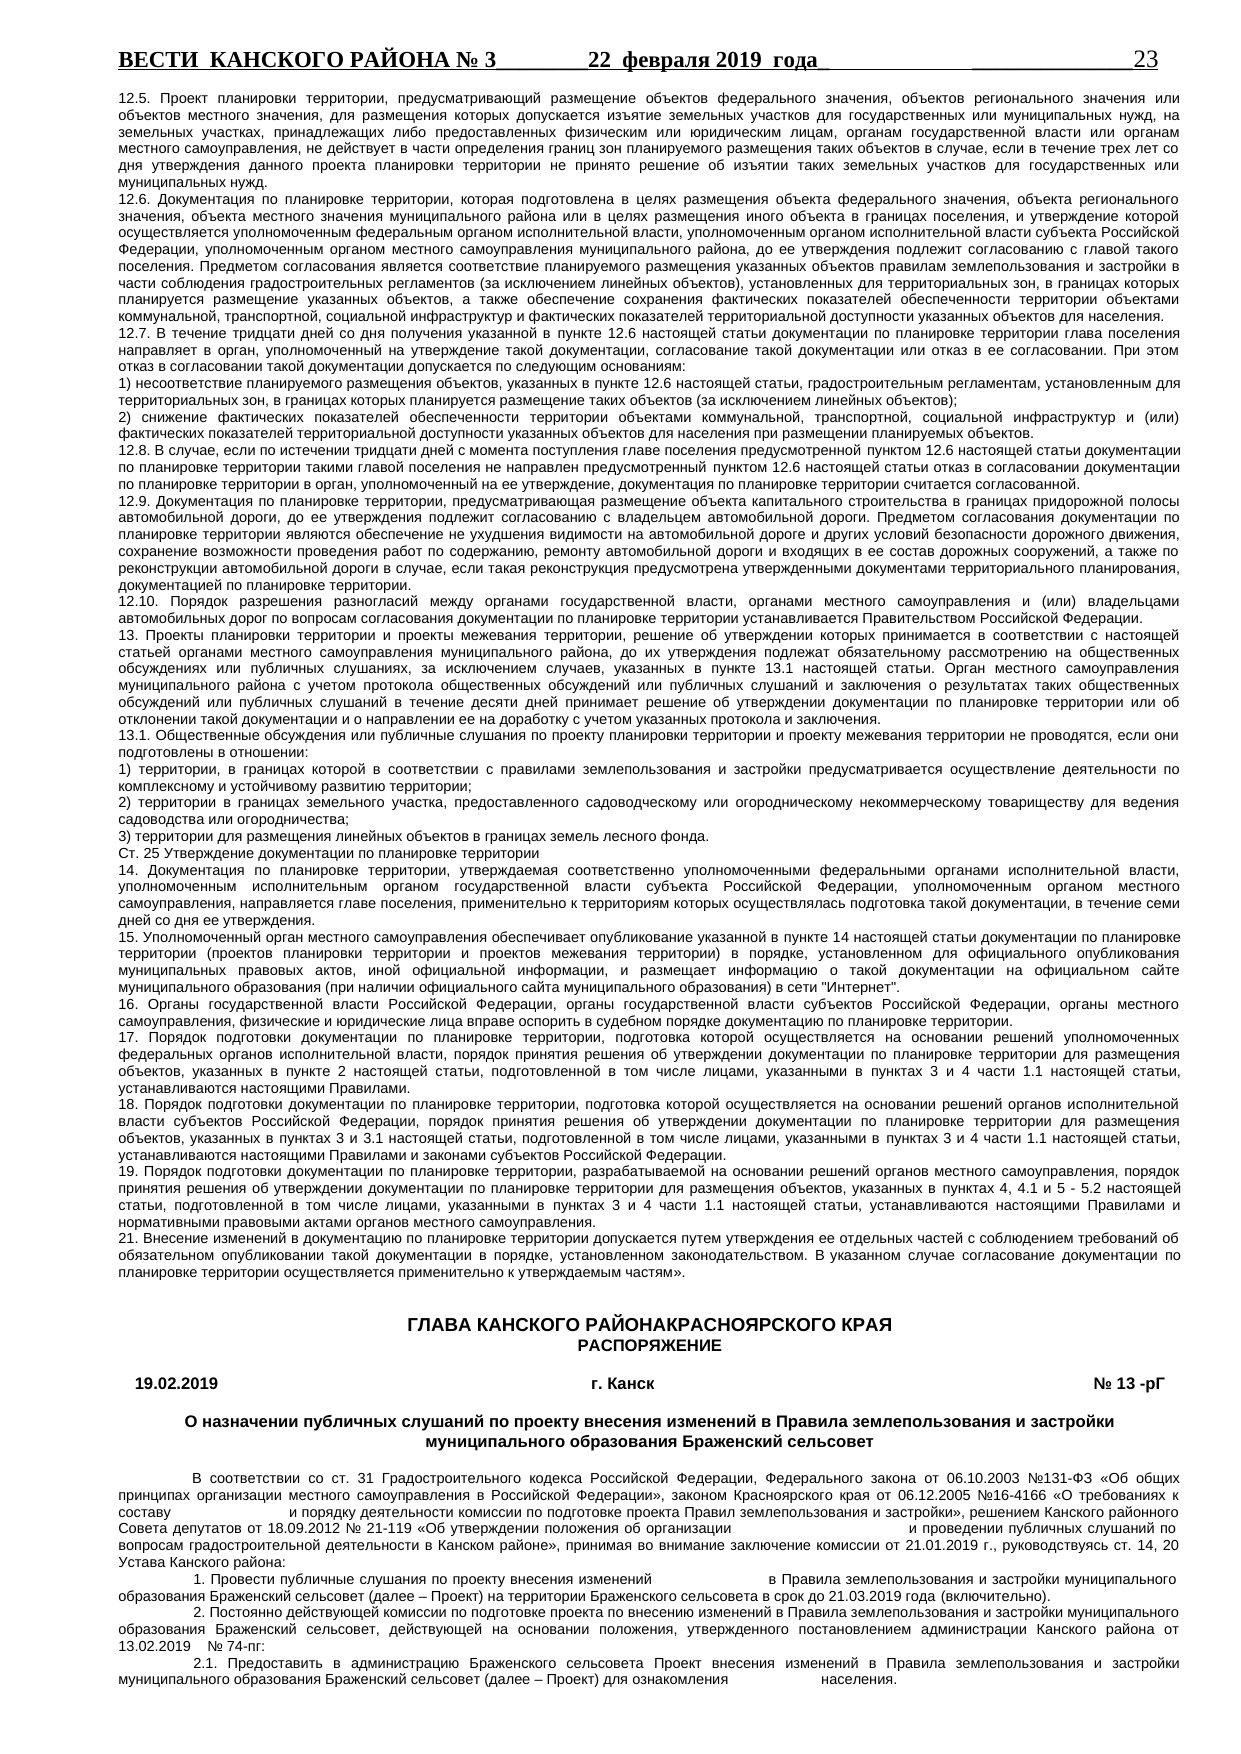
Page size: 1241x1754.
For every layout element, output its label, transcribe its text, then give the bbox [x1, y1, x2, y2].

text 2. Постоянно действующей комиссии по подготовке проекта по внесению изменений в Правила землепользования и застройки муниципального образования Браженский сельсовет, действующей на основании положения, утвержденного постановлением администрации Канского района от 13.02.2019 № 74-пг: [118, 1604, 1181, 1654]
text 13.1. Общественные обсуждения или публичные слушания по проекту планировки территории и проекту межевания территории не проводятся, если они подготовлены в отношении: [118, 727, 1181, 761]
text 12.6. Документация по планировке территории, которая подготовлена в целях размещения объекта федерального значения, объекта регионального значения, объекта местного значения муниципального района или в целях размещения иного объекта в границах поселения, и утверждение которой осуществляется уполномоченным федеральным органом исполнительной власти, уполномоченным органом исполнительной власти субъекта Российской Федерации, уполномоченным органом местного самоуправления муниципального района, до ее утверждения подлежит согласованию с главой такого поселения. Предметом согласования является соответствие планируемого размещения указанных объектов правилам землепользования и застройки в части соблюдения градостроительных регламентов (за исключением линейных объектов), установленных для территориальных зон, в границах которых планируется размещение указанных объектов, а также обеспечение сохранения фактических показателей обеспеченности территории объектами коммунальной, транспортной, социальной инфраструктур и фактических показателей территориальной доступности указанных объектов для населения. [118, 190, 1181, 324]
text 12.8. В случае, если по истечении тридцати дней с момента поступления главе поселения предусмотренной пунктом 12.6 настоящей статьи документации по планировке территории такими главой поселения не направлен предусмотренный пунктом 12.6 настоящей статьи отказ в согласовании документации по планировке территории в орган, уполномоченный на ее утверждение, документация по планировке территории считается согласованной. [118, 442, 1181, 492]
text 12.7. В течение тридцати дней со дня получения указанной в пункте 12.6 настоящей статьи документации по планировке территории глава поселения направляет в орган, уполномоченный на утверждение такой документации, согласование такой документации или отказ в ее согласовании. При этом отказ в согласовании такой документации допускается по следующим основаниям: [118, 324, 1181, 375]
text 17. Порядок подготовки документации по планировке территории, подготовка которой осуществляется на основании решений уполномоченных федеральных органов исполнительной власти, порядок принятия решения об утверждении документации по планировке территории для размещения объектов, указанных в пункте 2 настоящей статьи, подготовленной в том числе лицами, указанными в пунктах 3 и 4 части 1.1 настоящей статьи, устанавливаются настоящими Правилами. [118, 1029, 1181, 1096]
text 1. Провести публичные слушания по проекту внесения изменений в Правила землепользования и застройки муниципального образования Браженский сельсовет (далее – Проект) на территории Браженского сельсовета в срок до 21.03.2019 года (включительно). [118, 1570, 1181, 1604]
text 1) несоответствие планируемого размещения объектов, указанных в пункте 12.6 настоящей статьи, градостроительным регламентам, установленным для территориальных зон, в границах которых планируется размещение таких объектов (за исключением линейных объектов); [118, 375, 1181, 408]
text 12.9. Документация по планировке территории, предусматривающая размещение объекта капитального строительства в границах придорожной полосы автомобильной дороги, до ее утверждения подлежит согласованию с владельцем автомобильной дороги. Предметом согласования документации по планировке территории являются обеспечение не ухудшения видимости на автомобильной дороге и других условий безопасности дорожного движения, сохранение возможности проведения работ по содержанию, ремонту автомобильной дороги и входящих в ее состав дорожных сооружений, а также по реконструкции автомобильной дороги в случае, если такая реконструкция предусмотрена утвержденными документами территориального планирования, документацией по планировке территории. [118, 492, 1181, 593]
text 3) территории для размещения линейных объектов в границах земель лесного фонда. [118, 828, 1181, 844]
text В соответствии со ст. 31 Градостроительного кодекса Российской Федерации, Федерального закона от 06.10.2003 №131-ФЗ «Об общих принципах организации местного самоуправления в Российской Федерации», законом Красноярского края от 06.12.2005 №16-4166 «О требованиях к составу и порядку деятельности комиссии по подготовке проекта Правил землепользования и застройки», решением Канского районного Совета депутатов от 18.09.2012 № 21-119 «Об утверждении положения об организации и проведении публичных слушаний по вопросам градостроительной деятельности в Канском районе», принимая во внимание заключение комиссии от 21.01.2019 г., руководствуясь ст. 14, 20 Устава Канского района: [118, 1470, 1181, 1570]
text 2.1. Предоставить в администрацию Браженского сельсовета Проект внесения изменений в Правила землепользования и застройки муниципального образования Браженский сельсовет (далее – Проект) для ознакомления населения. [118, 1654, 1181, 1688]
text 21. Внесение изменений в документацию по планировке территории допускается путем утверждения ее отдельных частей с соблюдением требований об обязательном опубликовании такой документации в порядке, установленном законодательством. В указанном случае согласование документации по планировке территории осуществляется применительно к утверждаемым частям». [118, 1230, 1181, 1281]
text 14. Документация по планировке территории, утверждаемая соответственно уполномоченными федеральными органами исполнительной власти, уполномоченным исполнительным органом государственной власти субъекта Российской Федерации, уполномоченным органом местного самоуправления, направляется главе поселения, применительно к территориям которых осуществлялась подготовка такой документации, в течение семи дней со дня ее утверждения. [118, 861, 1181, 928]
text 12.10. Порядок разрешения разногласий между органами государственной власти, органами местного самоуправления и (или) владельцами автомобильных дорог по вопросам согласования документации по планировке территории устанавливается Правительством Российской Федерации. [118, 593, 1181, 626]
text 1) территории, в границах которой в соответствии с правилами землепользования и застройки предусматривается осуществление деятельности по комплексному и устойчивому развитию территории; [118, 761, 1181, 794]
text 2) территории в границах земельного участка, предоставленного садоводческому или огородническому некоммерческому товариществу для ведения садоводства или огородничества; [118, 794, 1181, 828]
text 16. Органы государственной власти Российской Федерации, органы государственной власти субъектов Российской Федерации, органы местного самоуправления, физические и юридические лица вправе оспорить в судебном порядке документацию по планировке территории. [118, 995, 1181, 1029]
text 12.5. Проект планировки территории, предусматривающий размещение объектов федерального значения, объектов регионального значения или объектов местного значения, для размещения которых допускается изъятие земельных участков для государственных или муниципальных нужд, на земельных участках, принадлежащих либо предоставленных физическим или юридическим лицам, органам государственной власти или органам местного самоуправления, не действует в части определения границ зон планируемого размещения таких объектов в случае, если в течение трех лет со дня утверждения данного проекта планировки территории не принято решение об изъятии таких земельных участков для государственных или муниципальных нужд. [118, 90, 1181, 190]
text 15. Уполномоченный орган местного самоуправления обеспечивает опубликование указанной в пункте 14 настоящей статьи документации по планировке территории (проектов планировки территории и проектов межевания территории) в порядке, установленном для официального опубликования муниципальных правовых актов, иной официальной информации, и размещает информацию о такой документации на официальном сайте муниципального образования (при наличии официального сайта муниципального образования) в сети "Интернет". [118, 928, 1181, 995]
text 19.02.2019 г. Канск № 13 -рГ [118, 1374, 1181, 1393]
text ГЛАВА КАНСКОГО РАЙОНАКРАСНОЯРСКОГО КРАЯ [118, 1314, 1181, 1336]
text РАСПОРЯЖЕНИЕ [118, 1336, 1181, 1355]
text 13. Проекты планировки территории и проекты межевания территории, решение об утверждении которых принимается в соответствии с настоящей статьей органами местного самоуправления муниципального района, до их утверждения подлежат обязательному рассмотрению на общественных обсуждениях или публичных слушаниях, за исключением случаев, указанных в пункте 13.1 настоящей статьи. Орган местного самоуправления муниципального района с учетом протокола общественных обсуждений или публичных слушаний и заключения о результатах таких общественных обсуждений или публичных слушаний в течение десяти дней принимает решение об утверждении документации по планировке территории или об отклонении такой документации и о направлении ее на доработку с учетом указанных протокола и заключения. [118, 626, 1181, 727]
text 2) снижение фактических показателей обеспеченности территории объектами коммунальной, транспортной, социальной инфраструктур и (или) фактических показателей территориальной доступности указанных объектов для населения при размещении планируемых объектов. [118, 408, 1181, 442]
text 19. Порядок подготовки документации по планировке территории, разрабатываемой на основании решений органов местного самоуправления, порядок принятия решения об утверждении документации по планировке территории для размещения объектов, указанных в пунктах 4, 4.1 и 5 - 5.2 настоящей статьи, подготовленной в том числе лицами, указанными в пунктах 3 и 4 части 1.1 настоящей статьи, устанавливаются настоящими Правилами и нормативными правовыми актами органов местного самоуправления. [118, 1163, 1181, 1230]
text 18. Порядок подготовки документации по планировке территории, подготовка которой осуществляется на основании решений органов исполнительной власти субъектов Российской Федерации, порядок принятия решения об утверждении документации по планировке территории для размещения объектов, указанных в пунктах 3 и 3.1 настоящей статьи, подготовленной в том числе лицами, указанными в пунктах 3 и 4 части 1.1 настоящей статьи, устанавливаются настоящими Правилами и законами субъектов Российской Федерации. [118, 1096, 1181, 1163]
text Ст. 25 Утверждение документации по планировке территории [118, 844, 1181, 861]
text О назначении публичных слушаний по проекту внесения изменений в Правила землепользования и застройки муниципального образования Браженский сельсовет [118, 1412, 1181, 1451]
